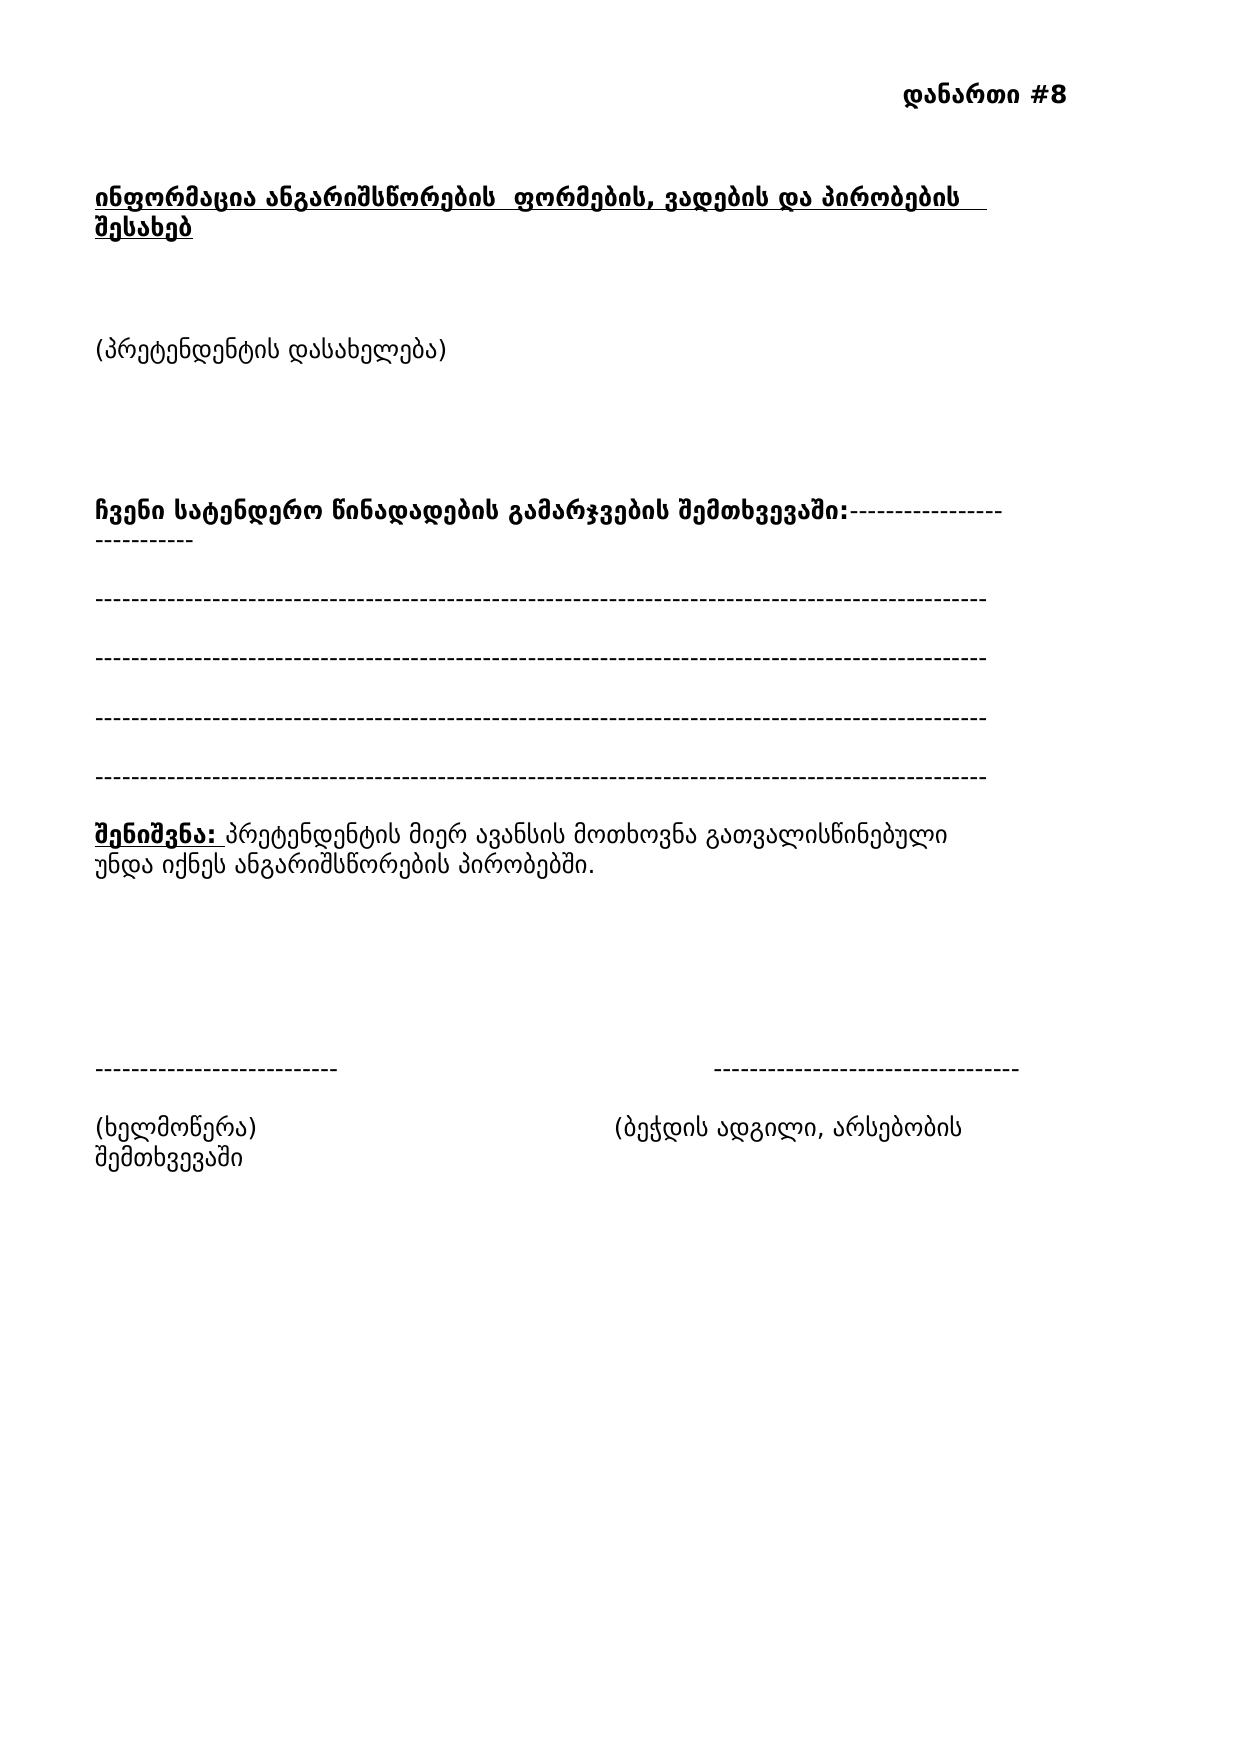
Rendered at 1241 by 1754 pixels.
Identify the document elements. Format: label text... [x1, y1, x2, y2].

text ინფორმაცია ანგარიშსწორების ფორმების, ვადების და პირობების შესახებ [94, 184, 1067, 242]
text --------------------------------------------------------------------------------------------------- [94, 584, 1067, 614]
text დანართი #8 [719, 80, 1067, 109]
text შენიშვნა: პრეტენდენტის მიერ ავანსის მოთხოვნა გათვალისწინებული უნდა იქნეს ანგარიშსწორების პირობებში. [94, 821, 958, 879]
text ჩვენი სატენდერო წინადადების გამარჯვების შემთხვევაში:----------------- ----------- [94, 496, 1067, 555]
text --------------------------------------------------------------------------------------------------- [94, 762, 1067, 791]
text (პრეტენდენტის დასახელება) [94, 335, 1067, 364]
text (ხელმოწერა) (ბეჭდის ადგილი, არსებობის შემთხვევაში [94, 1114, 1067, 1172]
text --------------------------------------------------------------------------------------------------- [94, 643, 1067, 673]
text --------------------------- ---------------------------------- [94, 1055, 1067, 1084]
text --------------------------------------------------------------------------------------------------- [94, 703, 1067, 732]
